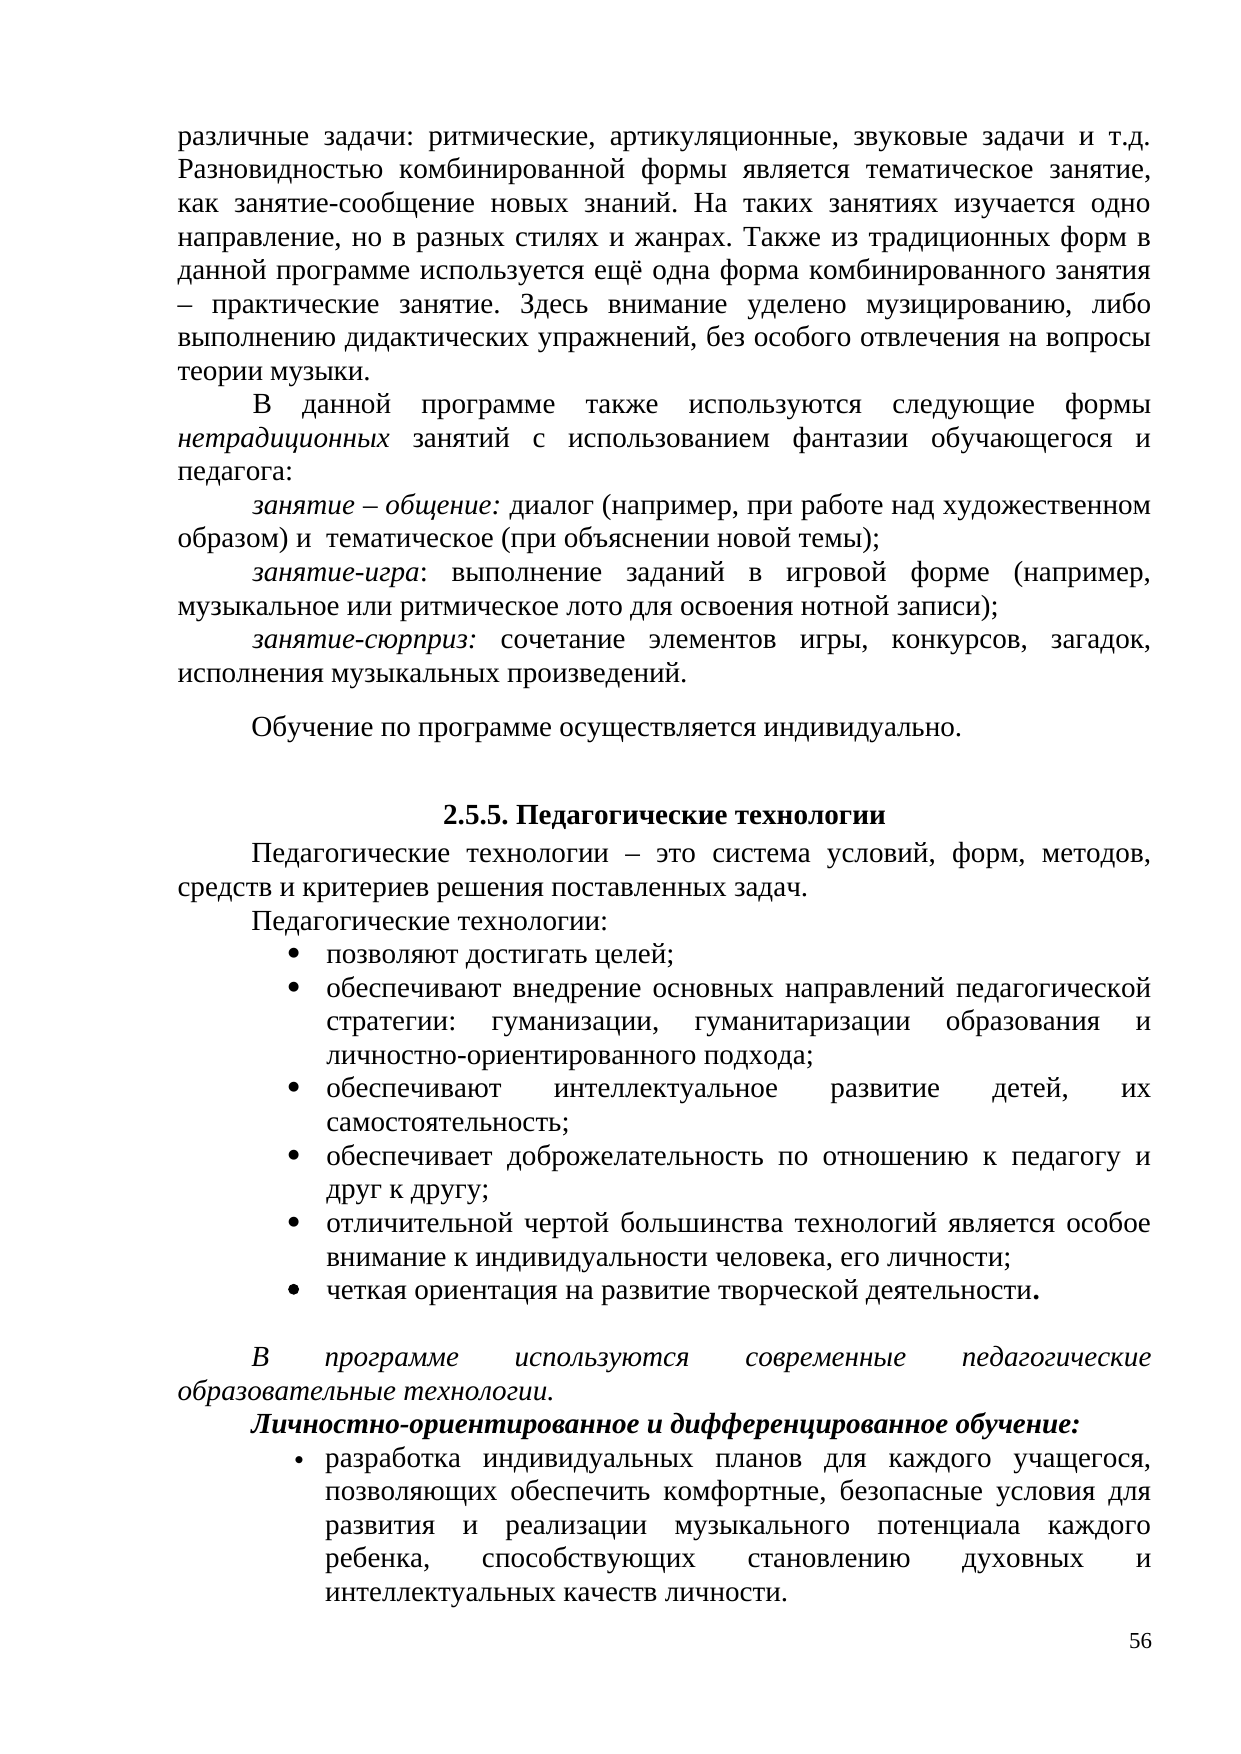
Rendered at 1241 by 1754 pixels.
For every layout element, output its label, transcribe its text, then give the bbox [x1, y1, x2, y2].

text Личностно-ориентированное и дифференцированное обучение: [177, 1406, 1152, 1440]
list четкая ориентация на развитие творческой деятельности. [288, 1272, 1152, 1306]
list В данной программе также используются следующие формы нетрадиционных занятий с использованием фантазии обучающегося и педагога: [177, 386, 1152, 487]
subtitle 2.5.5. Педагогические технологии [177, 797, 1152, 831]
list разработка индивидуальных планов для каждого учащегося, позволяющих обеспечить комфортные, безопасные условия для развития и реализации музыкального потенциала каждого ребенка, способствующих становлению духовных и интеллектуальных качеств личности. [295, 1440, 1152, 1608]
list занятие-игра: выполнение заданий в игровой форме (например, музыкальное или ритмическое лото для освоения нотной записи); [177, 554, 1152, 621]
list занятие-сюрприз: сочетание элементов игры, конкурсов, загадок, исполнения музыкальных произведений. [177, 621, 1152, 688]
list позволяют достигать целей; [288, 936, 1152, 970]
list занятие – общение: диалог (например, при работе над художественном образом) и тематическое (при объяснении новой темы); [177, 487, 1152, 554]
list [177, 118, 1152, 386]
text Педагогические технологии: [177, 903, 1152, 936]
list обеспечивают интеллектуальное развитие детей, их самостоятельность; [288, 1071, 1152, 1138]
text Педагогические технологии – это система условий, форм, методов, средств и критериев решения поставленных задач. [177, 836, 1152, 903]
list обеспечивают внедрение основных направлений педагогической стратегии: гуманизации, гуманитаризации образования и личностно-ориентированного подхода; [288, 970, 1152, 1071]
list обеспечивает доброжелательность по отношению к педагогу и друг к другу; [288, 1138, 1152, 1205]
text В программе используются современные педагогические образовательные технологии. [177, 1339, 1152, 1406]
list отличительной чертой большинства технологий является особое внимание к индивидуальности человека, его личности; [288, 1205, 1152, 1272]
text Обучение по программе осуществляется индивидуально. [177, 709, 1152, 743]
